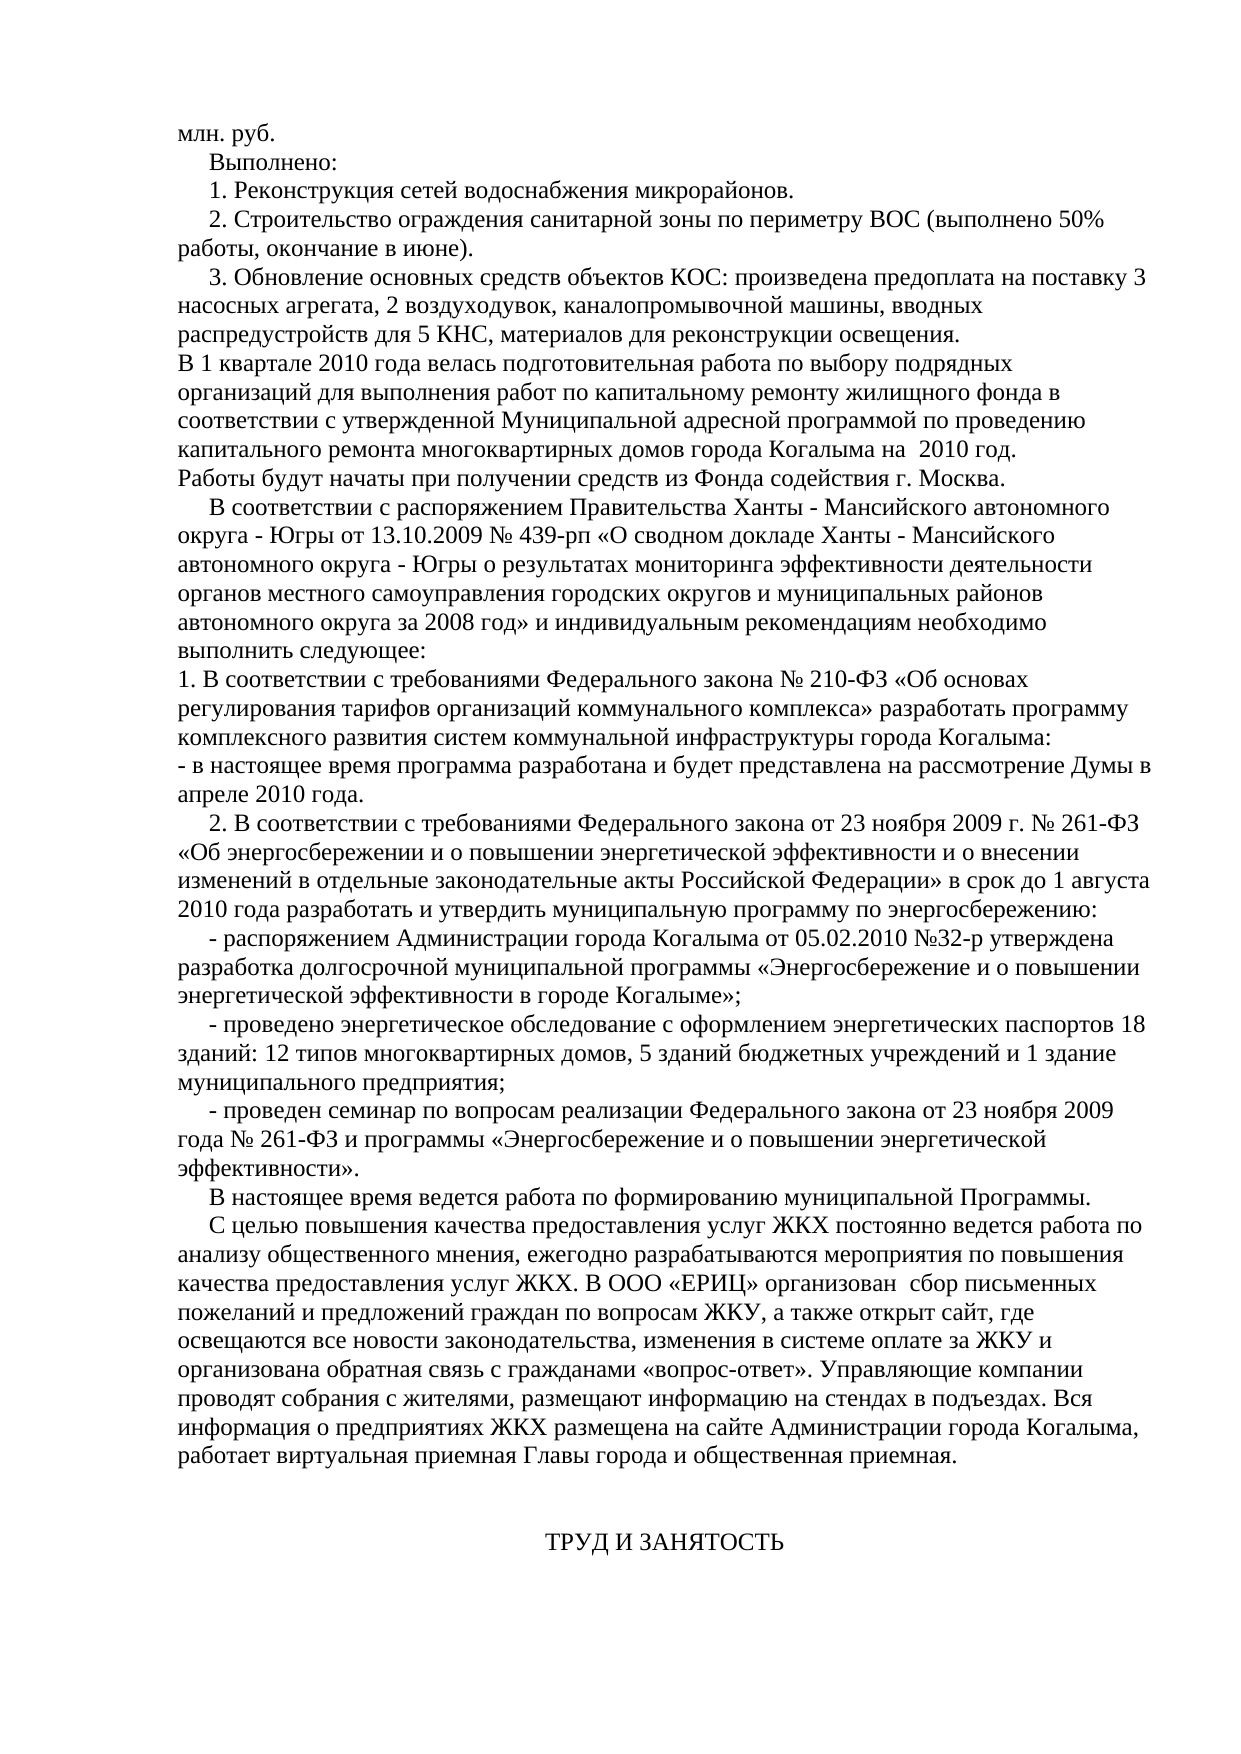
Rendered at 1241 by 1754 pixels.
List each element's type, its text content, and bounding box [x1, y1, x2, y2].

text ТРУД И ЗАНЯТОСТЬ [177, 1527, 1152, 1556]
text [177, 118, 1152, 1498]
